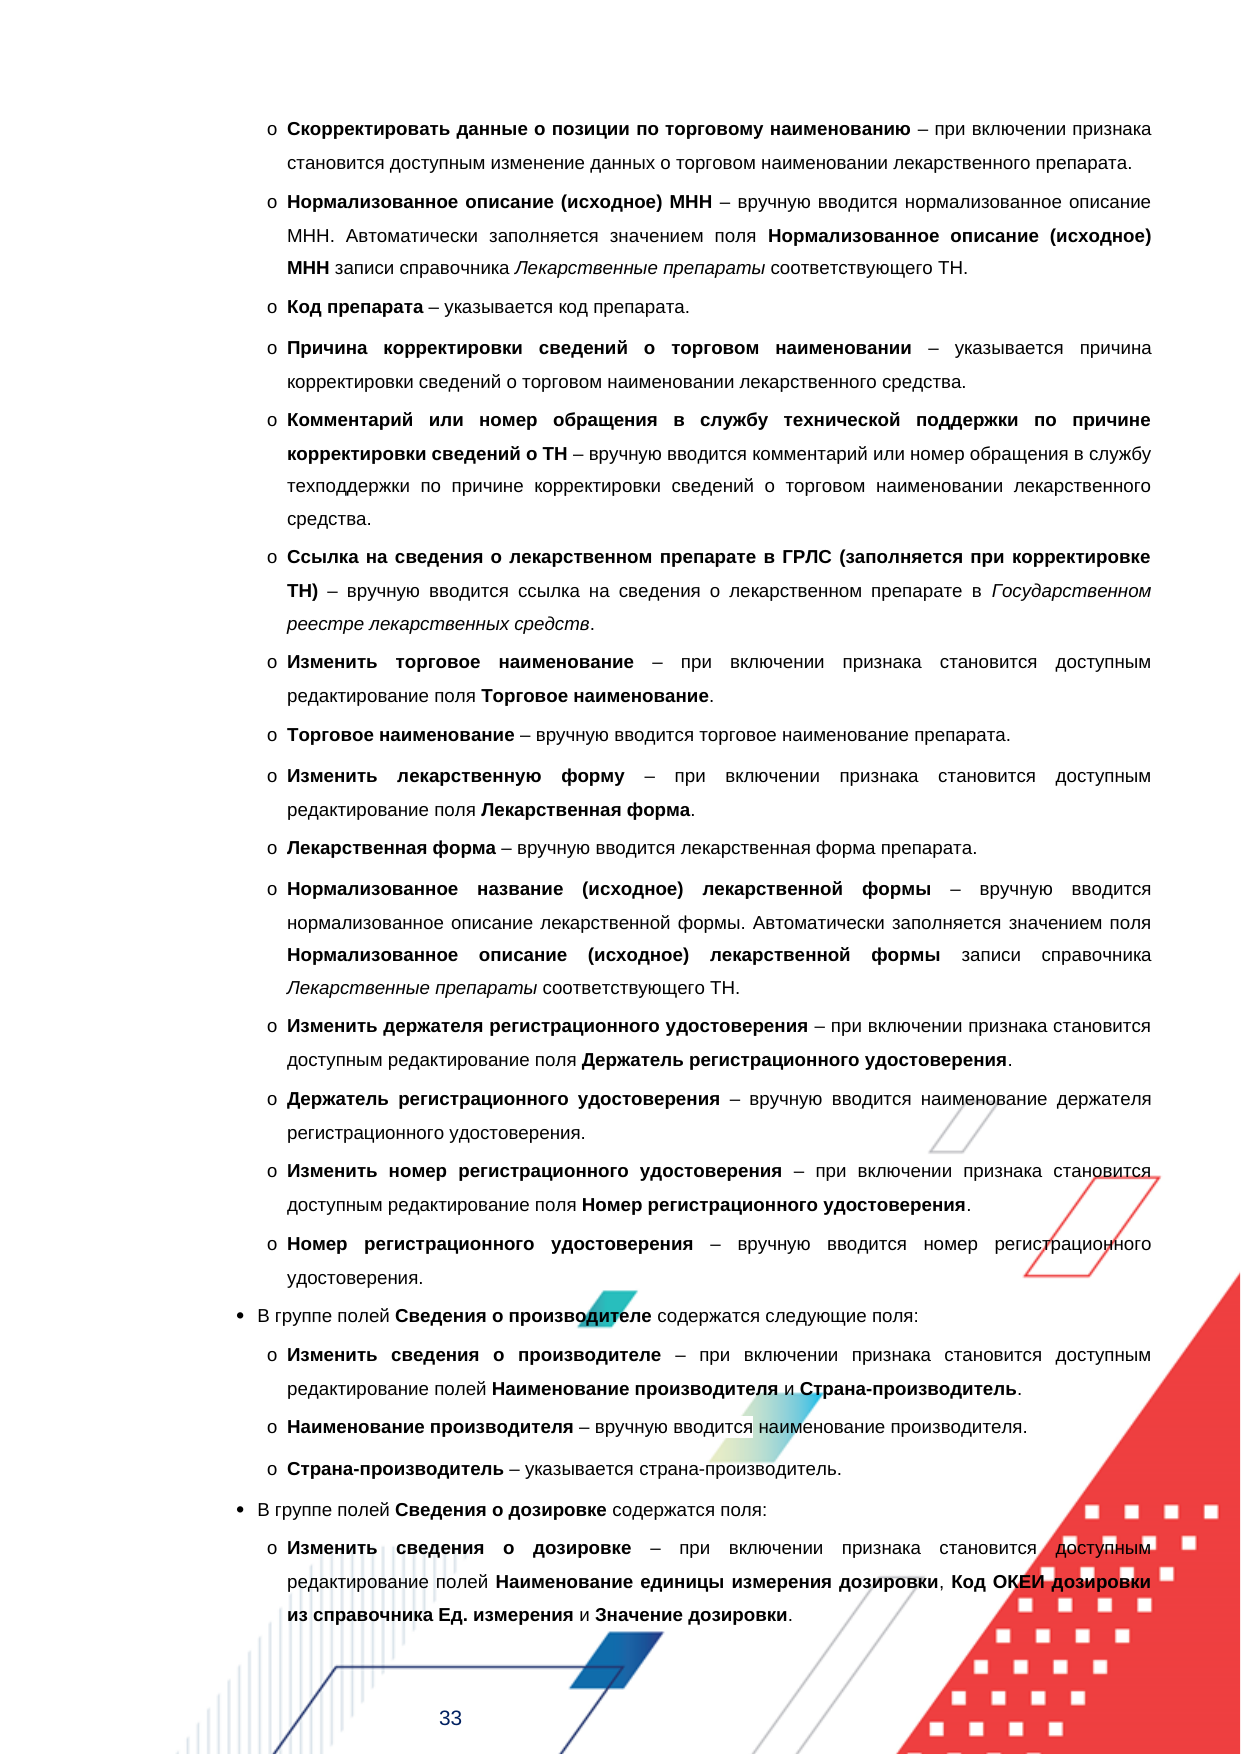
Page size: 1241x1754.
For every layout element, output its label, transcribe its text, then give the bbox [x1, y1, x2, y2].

list Нормализованное описание (исходное) МНН – вручную вводится нормализованное описание МНН. Автоматически заполняется значением поля Нормализованное описание (исходное) МНН записи справочника Лекарственные препараты соответствующего ТН. [266, 191, 1152, 278]
list Номер регистрационного удостоверения – вручную вводится номер регистрационного удостоверения. [266, 1232, 1152, 1288]
list Ссылка на сведения о лекарственном препарате в ГРЛС (заполняется при корректировке ТН) – вручную вводится ссылка на сведения о лекарственном препарате в Государственном реестре лекарственных средств. [266, 546, 1152, 634]
list Нормализованное название (исходное) лекарственной формы – вручную вводится нормализованное описание лекарственной формы. Автоматически заполняется значением поля Нормализованное описание (исходное) лекарственной формы записи справочника Лекарственные препараты соответствующего ТН. [266, 878, 1152, 998]
list Наименование производителя – вручную вводится наименование производителя. [266, 1416, 1152, 1439]
picture [0, 0, 1241, 1754]
list Страна-производитель – указывается страна-производитель. [266, 1457, 1152, 1481]
list Держатель регистрационного удостоверения – вручную вводится наименование держателя регистрационного удостоверения. [266, 1087, 1152, 1143]
list Изменить сведения о производителе – при включении признака становится доступным редактирование полей Наименование производителя и Страна-производитель. [266, 1344, 1152, 1399]
list В группе полей Сведения о дозировке содержатся поля: [237, 1498, 1152, 1520]
list Изменить сведения о дозировке – при включении признака становится доступным редактирование полей Наименование единицы измерения дозировки, Код ОКЕИ дозировки из справочника Ед. измерения и Значение дозировки. [266, 1537, 1152, 1625]
list Изменить лекарственную форму – при включении признака становится доступным редактирование поля Лекарственная форма. [266, 764, 1152, 820]
list Изменить номер регистрационного удостоверения – при включении признака становится доступным редактирование поля Номер регистрационного удостоверения. [266, 1160, 1152, 1216]
list Скорректировать данные о позиции по торговому наименованию – при включении признака становится доступным изменение данных о торговом наименовании лекарственного препарата. [266, 118, 1152, 174]
list Комментарий или номер обращения в службу технической поддержки по причине корректировки сведений о ТН – вручную вводится комментарий или номер обращения в службу техподдержки по причине корректировки сведений о торговом наименовании лекарственного средства. [266, 409, 1152, 529]
list Изменить торговое наименование – при включении признака становится доступным редактирование поля Торговое наименование. [266, 651, 1152, 706]
list Лекарственная форма – вручную вводится лекарственная форма препарата. [266, 837, 1152, 860]
list Код препарата – указывается код препарата. [266, 295, 1152, 319]
list Изменить держателя регистрационного удостоверения – при включении признака становится доступным редактирование поля Держатель регистрационного удостоверения. [266, 1015, 1152, 1071]
list В группе полей Сведения о производителе содержатся следующие поля: [237, 1305, 1152, 1327]
list Торговое наименование – вручную вводится торговое наименование препарата. [266, 723, 1152, 747]
list Причина корректировки сведений о торговом наименовании – указывается причина корректировки сведений о торговом наименовании лекарственного средства. [266, 336, 1152, 392]
